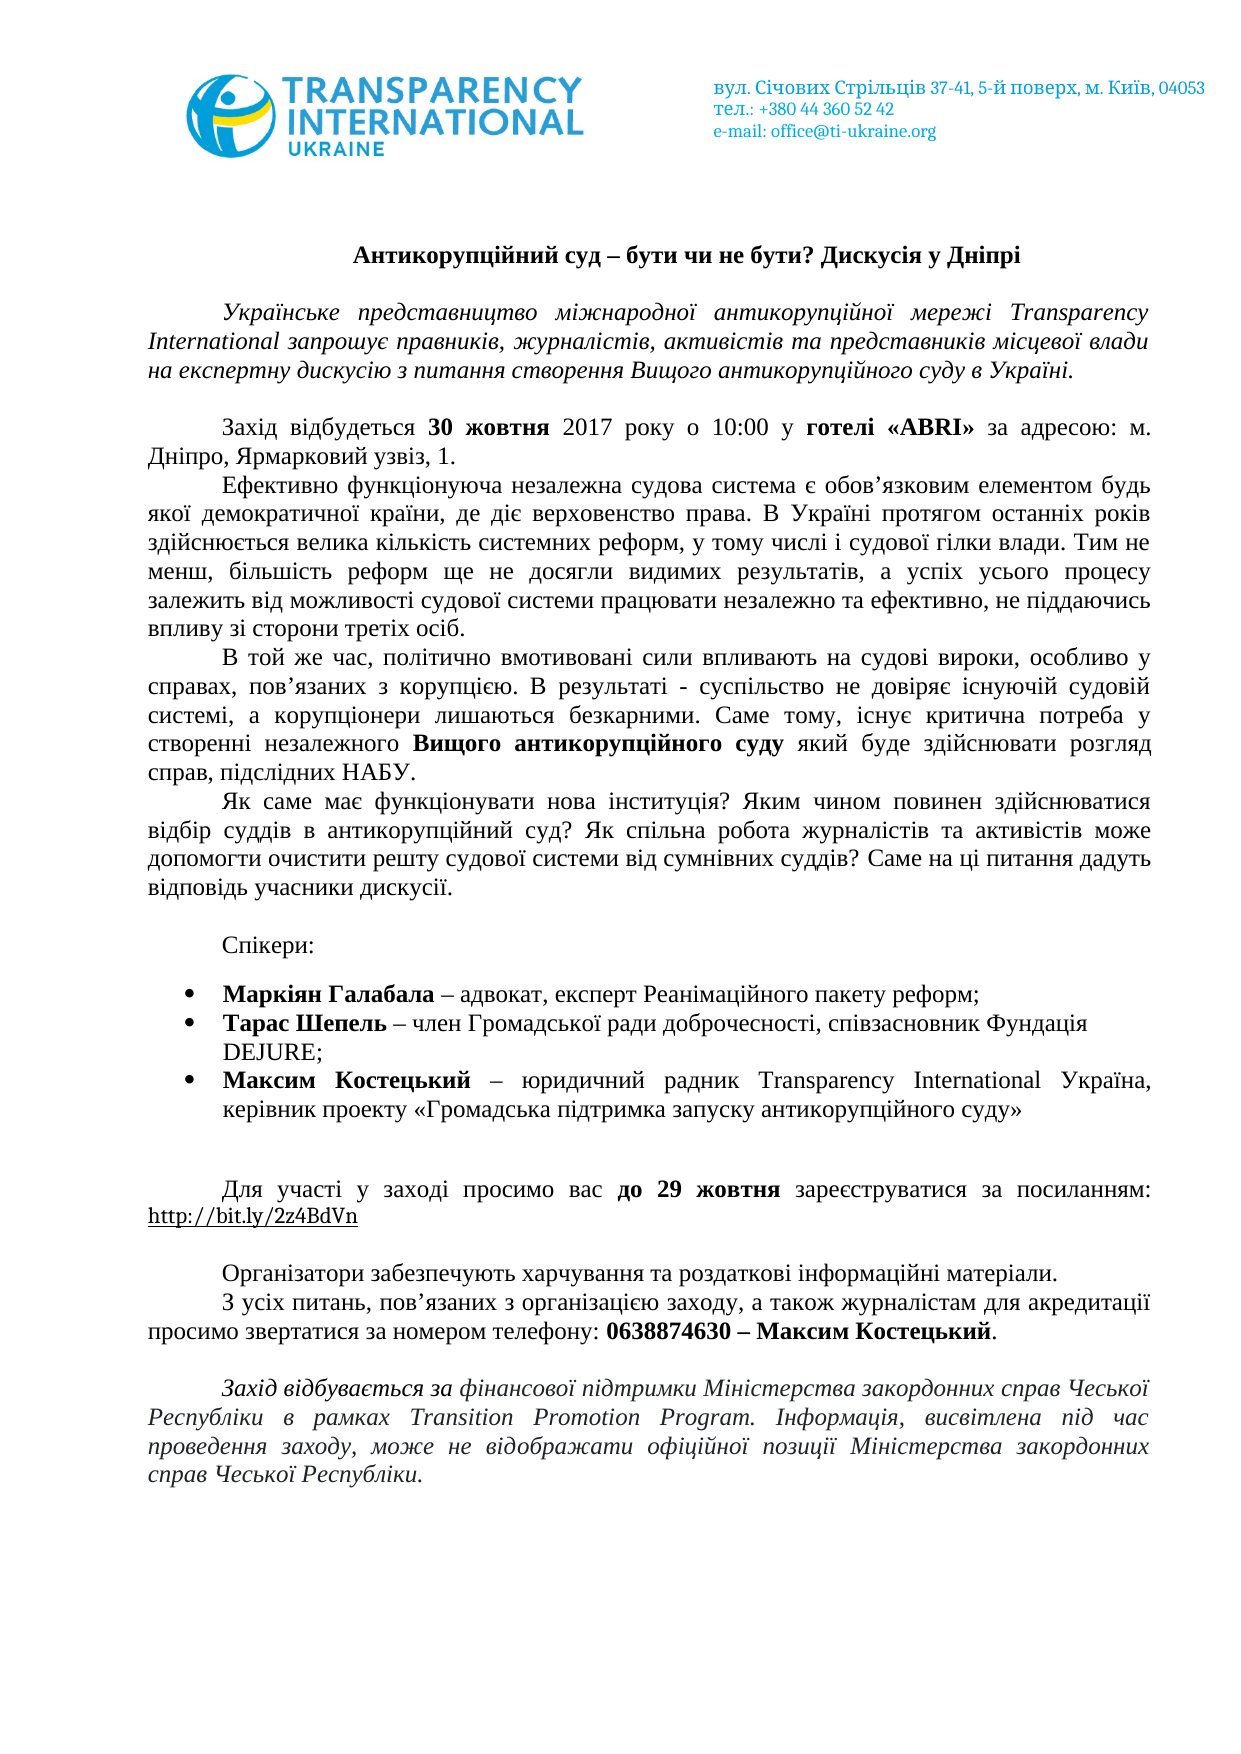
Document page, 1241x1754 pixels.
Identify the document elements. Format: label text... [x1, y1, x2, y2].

list Тарас Шепель – член Громадської ради доброчесності, співзасновник Фундація DEJURE; [185, 1008, 1152, 1066]
text Для участі у заході просимо вас до 29 жовтня зареєструватися за посиланням: http://bit.ly/2z4BdVn [148, 1174, 1152, 1229]
text Як саме має функціонувати нова інституція? Яким чином повинен здійснюватися відбір суддів в антикорупційний суд? Як спільна робота журналістів та активістів може допомогти очистити решту судової системи від сумнівних суддів? Саме на ці питання дадуть відповідь учасники дискусії. [148, 786, 1152, 901]
text Українське представництво міжнародної антикорупційної мережі Transparency International запрошує правників, журналістів, активістів та представників місцевої влади на експертну дискусію з питання створення Вищого антикорупційного суду в Україні. [148, 297, 1152, 383]
picture [162, 40, 610, 183]
text Спікери: [148, 930, 1152, 958]
text Організатори забезпечують харчування та роздаткові інформаційні матеріали. [148, 1258, 1152, 1287]
list Маркіян Галабала – адвокат, експерт Реанімаційного пакету реформ; [185, 979, 1152, 1008]
text Антикорупційний суд – бути чи не бути? Дискусія у Дніпрі [148, 240, 1152, 268]
text З усіх питань, пов’язаних з організацією заходу, а також журналістам для акредитації просимо звертатися за номером телефону: 0638874630 – Максим Костецький. [148, 1287, 1152, 1344]
text Ефективно функціонуюча незалежна судова система є обов’язковим елементом будь якої демократичної країни, де діє верховенство права. В Україні протягом останніх років здійснюється велика кількість системних реформ, у тому числі і судової гілки влади. Тим не менш, більшість реформ ще не досягли видимих результатів, а успіх усього процесу залежить від можливості судової системи працювати незалежно та ефективно, не піддаючись впливу зі сторони третіх осіб. [148, 470, 1152, 642]
list Максим Костецький – юридичний радник Transparency International Україна, керівник проекту «Громадська підтримка запуску антикорупційного суду» [185, 1066, 1152, 1123]
text Захід відбувається за фінансової підтримки Міністерства закордонних справ Чеської Республіки в рамках Transition Promotion Program. Інформація, висвітлена під час проведення заходу, може не відображати офіційної позиції Міністерства закордонних справ Чеської Республіки. [148, 1373, 1152, 1488]
text Захід відбудеться 30 жовтня 2017 року о 10:00 у готелі «ABRI» за адресою: м. Дніпро, Ярмарковий узвіз, 1. [148, 412, 1152, 470]
text В той же час, політично вмотивовані сили впливають на судові вироки, особливо у справах, пов’язаних з корупцією. В результаті - суспільство не довіряє існуючій судовій системі, а корупціонери лишаються безкарними. Саме тому, існує критична потреба у створенні незалежного Вищого антикорупційного суду який буде здійснювати розгляд справ, підслідних НАБУ. [148, 642, 1152, 786]
